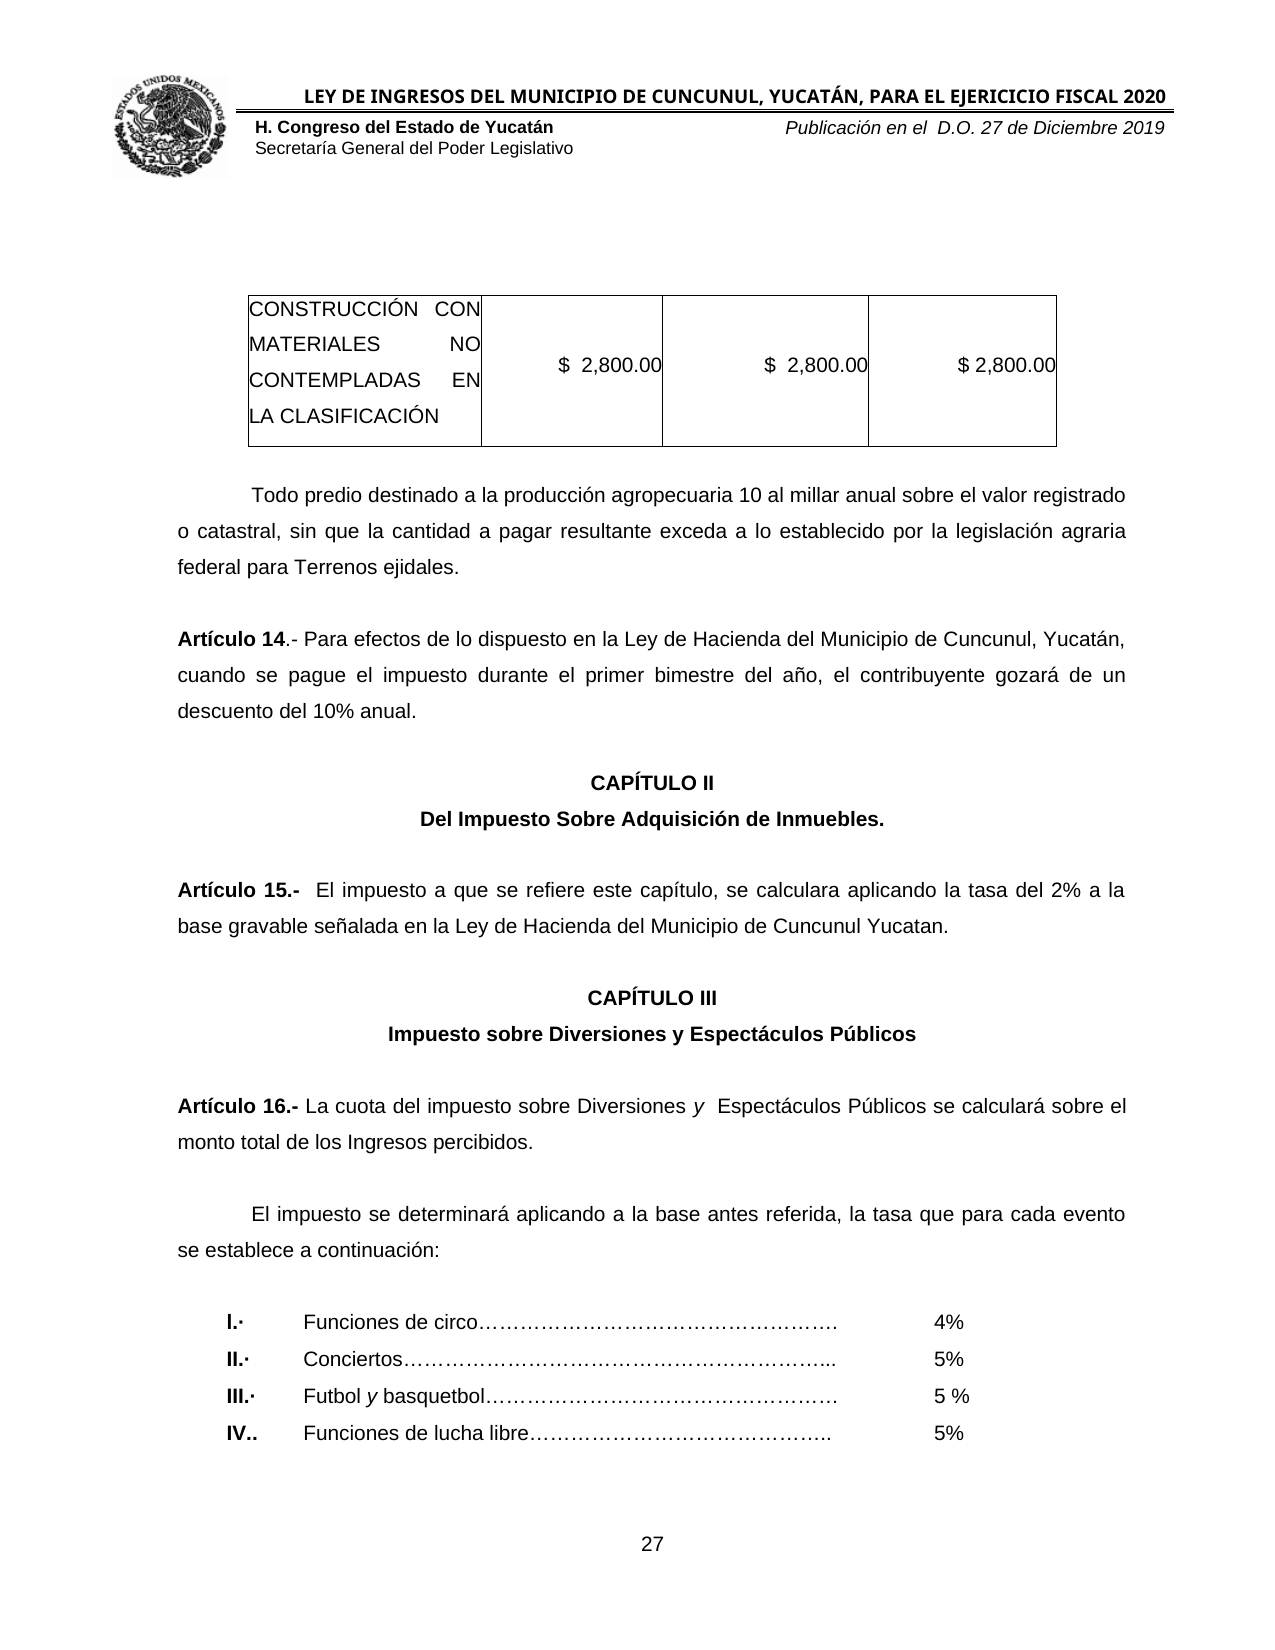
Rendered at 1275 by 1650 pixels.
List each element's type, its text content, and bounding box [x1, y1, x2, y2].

table_cell Funciones de lucha libre…………………………………….. [303, 1421, 934, 1458]
table_cell 5% [934, 1421, 1016, 1458]
text El impuesto se determinará aplicando a la base antes referida, la tasa que para cada evento se establece a continuación: [177, 1202, 1127, 1262]
text Artículo 16.- La cuota del impuesto sobre Diversiones y Espectáculos Públicos se calculará sobre el monto total de los Ingresos percibidos. [177, 1094, 1127, 1154]
text Artículo 14.- Para efectos de lo dispuesto en la Ley de Hacienda del Municipio de Cuncunul, Yucatán, cuando se pague el impuesto durante el primer bimestre del año, el contribuyente gozará de un descuento del 10% anual. [177, 627, 1127, 723]
text Artículo 15.- El impuesto a que se refiere este capítulo, se calculara aplicando la tasa del 2% a la base gravable señalada en la Ley de Hacienda del Municipio de Cuncunul Yucatan. [177, 878, 1127, 938]
table_cell $ 2,800.00 [869, 296, 1056, 446]
table_cell Conciertos……………………………………………………... [303, 1347, 934, 1384]
table_cell Futbol y basquetbol…………………………………………… [303, 1384, 934, 1421]
text Impuesto sobre Diversiones y Espectáculos Públicos [177, 1022, 1127, 1046]
table_cell IV.. [226, 1421, 303, 1458]
text CAPÍTULO II [177, 771, 1127, 794]
table_cell $ 2,800.00 [663, 296, 868, 446]
table_cell $ 2,800.00 [482, 296, 662, 446]
text CAPÍTULO III [177, 986, 1127, 1010]
table_cell CONSTRUCCIÓN CON MATERIALES NO CONTEMPLADAS EN LA CLASIFICACIÓN [249, 296, 481, 446]
table_header 4% [934, 1310, 1016, 1347]
table_cell III.· [226, 1384, 303, 1421]
text Todo predio destinado a la producción agropecuaria 10 al millar anual sobre el valor registrado o catastral, sin que la cantidad a pagar resultante exceda a lo establecido por la legislación agraria federal para Terrenos ejidales. [177, 483, 1127, 579]
table_cell II.· [226, 1347, 303, 1384]
table_cell 5% [934, 1347, 1016, 1384]
table_cell 5 % [934, 1384, 1016, 1421]
table_header Funciones de circo……………………………………………. [303, 1310, 934, 1347]
table_header l.· [226, 1310, 303, 1347]
text Del Impuesto Sobre Adquisición de Inmuebles. [177, 806, 1127, 830]
